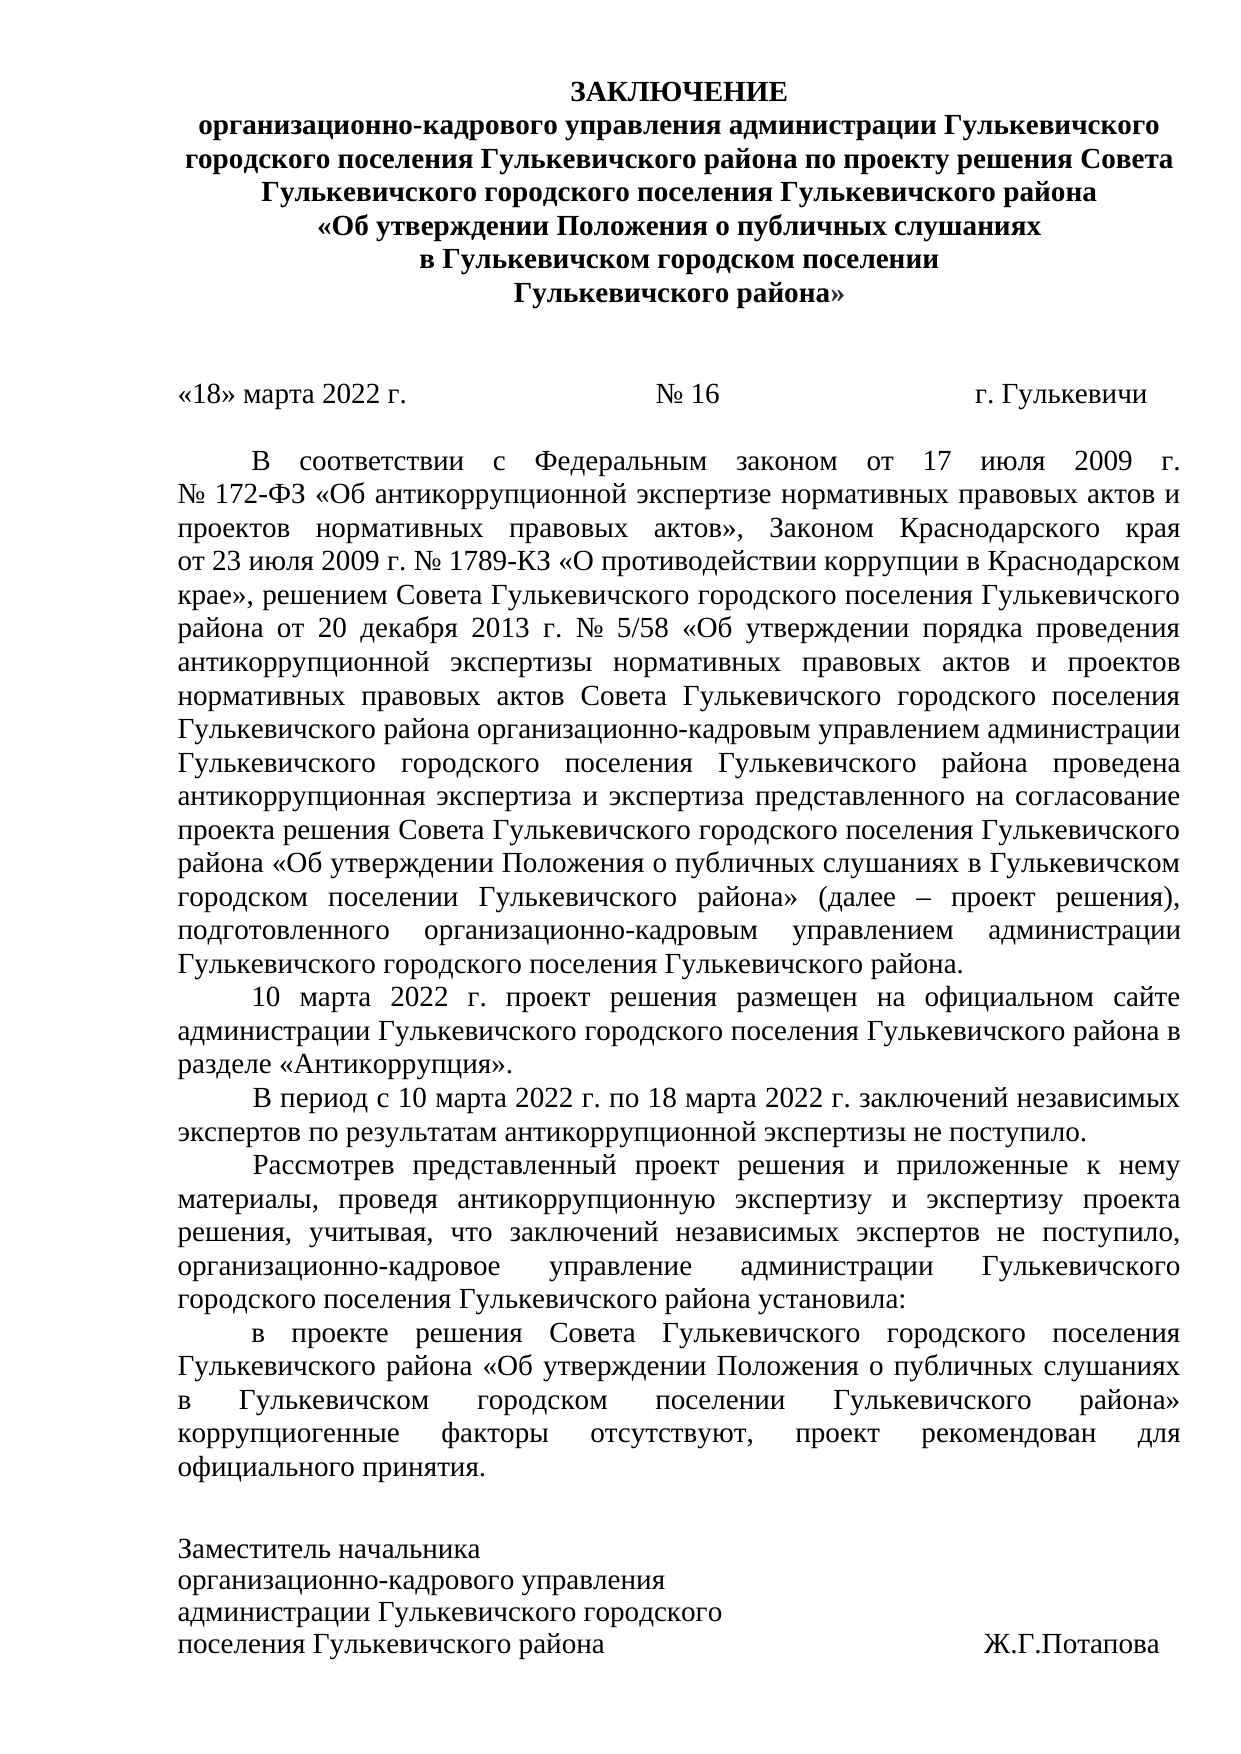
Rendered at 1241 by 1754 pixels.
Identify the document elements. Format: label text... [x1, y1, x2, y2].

text в проекте решения Совета Гулькевичского городского поселения Гулькевичского района «Об утверждении Положения о публичных слушаниях в Гулькевичском городском поселении Гулькевичского района» коррупциогенные факторы отсутствуют, проект рекомендован для официального принятия. [177, 1315, 1181, 1483]
text поселения Гулькевичского района Ж.Г.Потапова [177, 1628, 1181, 1659]
text ЗАКЛЮЧЕНИЕ [177, 74, 1181, 107]
text организационно-кадрового управления администрации Гулькевичского городского поселения Гулькевичского района по проекту решения Совета Гулькевичского городского поселения Гулькевичского района [177, 107, 1181, 208]
text «Об утверждении Положения о публичных слушаниях [177, 208, 1181, 242]
text организационно-кадрового управления [177, 1564, 1181, 1596]
text 10 марта 2022 г. проект решения размещен на официальном сайте администрации Гулькевичского городского поселения Гулькевичского района в разделе «Антикоррупция». [177, 979, 1182, 1080]
text Гулькевичского района» [177, 275, 1181, 309]
text «18» марта 2022 г. № 16 г. Гулькевичи [177, 376, 1181, 409]
text администрации Гулькевичского городского [177, 1596, 1181, 1628]
text Рассмотрев представленный проект решения и приложенные к нему материалы, проведя антикоррупционную экспертизу и экспертизу проекта решения, учитывая, что заключений независимых экспертов не поступило, организационно-кадровое управление администрации Гулькевичского городского поселения Гулькевичского района установила: [177, 1147, 1181, 1315]
text В период с 10 марта 2022 г. по 18 марта 2022 г. заключений независимых экспертов по результатам антикоррупционной экспертизы не поступило. [177, 1080, 1181, 1147]
text В соответствии с Федеральным законом от 17 июля 2009 г. № 172-ФЗ «Об антикоррупционной экспертизе нормативных правовых актов и проектов нормативных правовых актов», Законом Краснодарского края от 23 июля 2009 г. № 1789-КЗ «О противодействии коррупции в Краснодарском крае», решением Совета Гулькевичского городского поселения Гулькевичского района от 20 декабря 2013 г. № 5/58 «Об утверждении порядка проведения антикоррупционной экспертизы нормативных правовых актов и проектов нормативных правовых актов Совета Гулькевичского городского поселения Гулькевичского района организационно-кадровым управлением администрации Гулькевичского городского поселения Гулькевичского района проведена антикоррупционная экспертиза и экспертиза представленного на согласование проекта решения Совета Гулькевичского городского поселения Гулькевичского района «Об утверждении Положения о публичных слушаниях в Гулькевичском городском поселении Гулькевичского района» (далее – проект решения), подготовленного организационно-кадровым управлением администрации Гулькевичского городского поселения Гулькевичского района. [177, 443, 1181, 979]
text Заместитель начальника [177, 1531, 1181, 1564]
text в Гулькевичском городском поселении [177, 242, 1181, 275]
